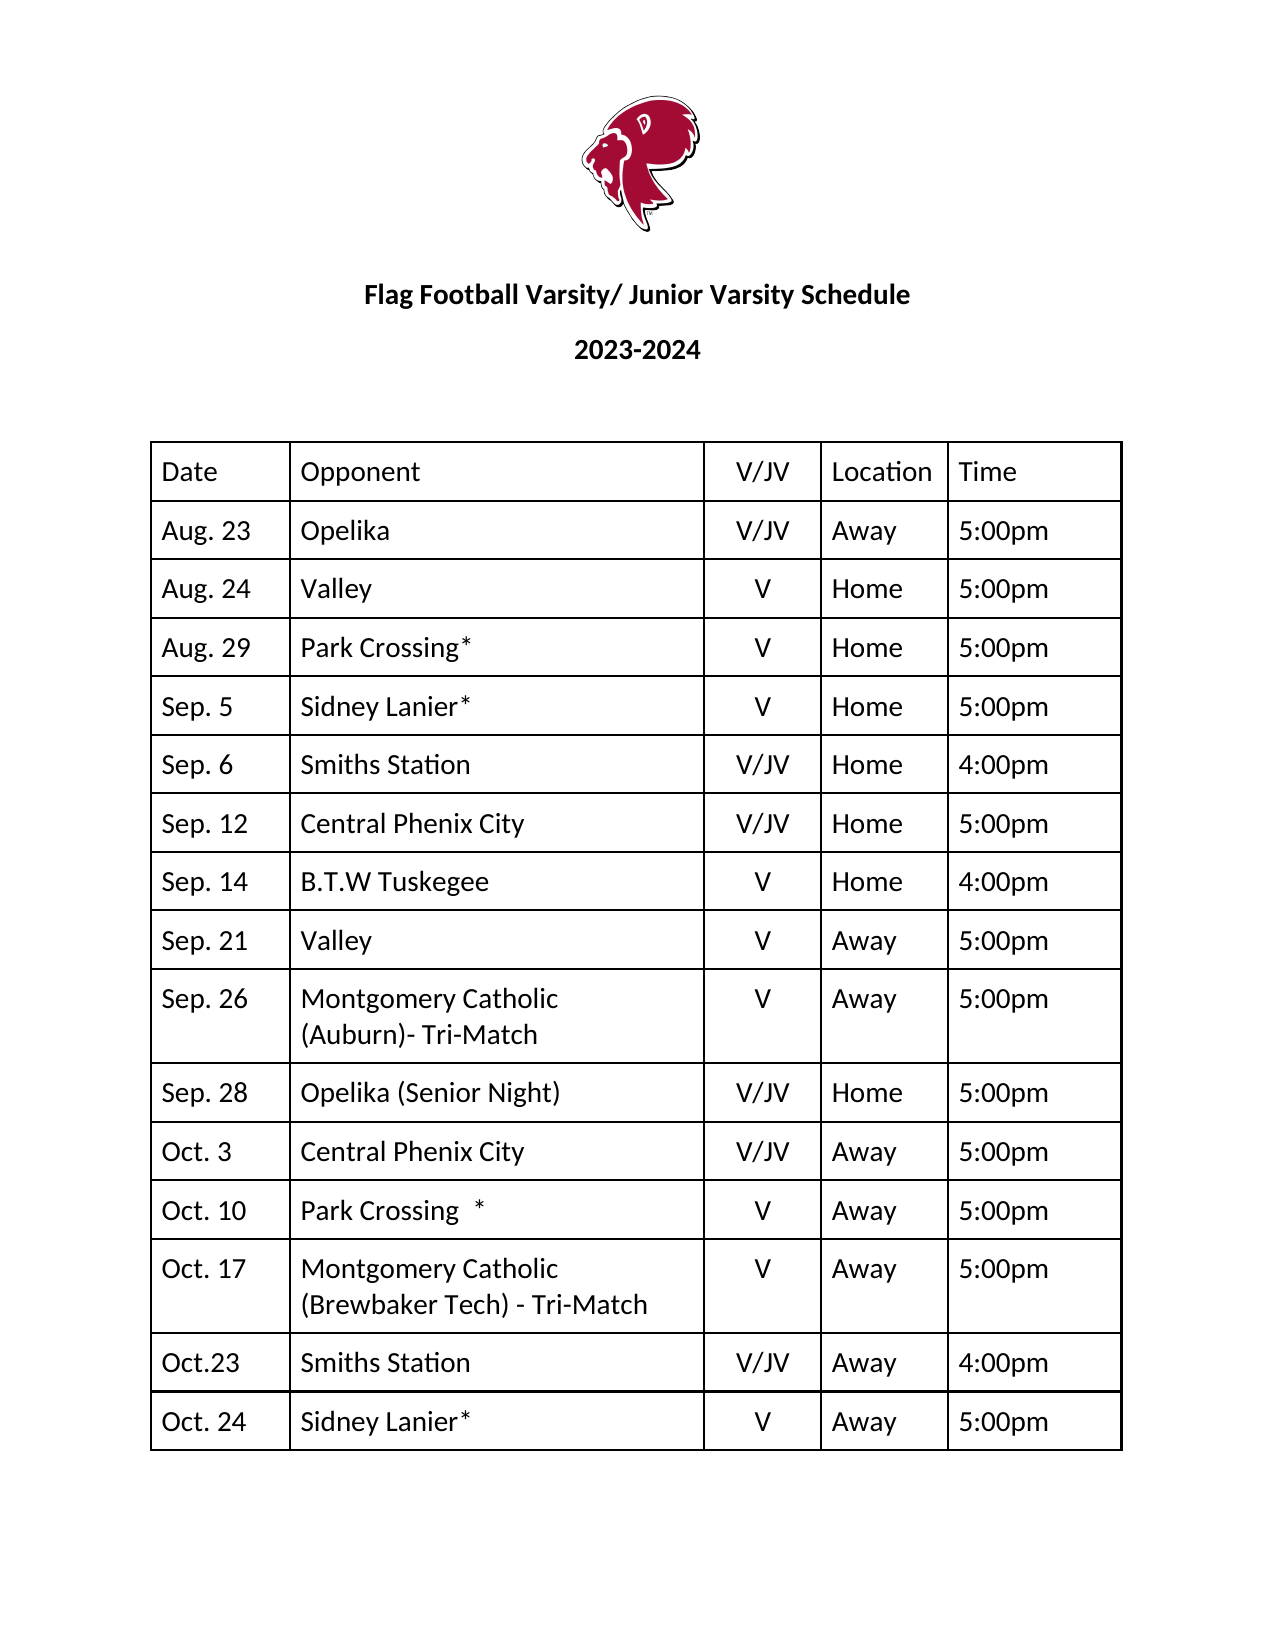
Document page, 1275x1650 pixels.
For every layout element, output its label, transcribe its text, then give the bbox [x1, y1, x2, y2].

table_cell V [705, 1181, 820, 1238]
table_cell Sep. 28 [152, 1064, 289, 1121]
table_cell Opelika [291, 502, 703, 558]
table_cell Montgomery Catholic (Auburn)- Tri-Match [291, 970, 703, 1062]
picture [567, 75, 708, 257]
table_cell 5:00pm [949, 970, 1120, 1062]
table_cell 5:00pm [949, 1181, 1120, 1238]
table_cell Sep. 26 [152, 970, 289, 1062]
table_cell V [705, 911, 820, 968]
table_cell Home [822, 794, 947, 851]
table_cell 5:00pm [949, 794, 1120, 851]
table_cell Away [822, 1240, 947, 1332]
table_cell Home [822, 619, 947, 675]
table_cell Smiths Station [291, 736, 703, 792]
table_cell Opelika (Senior Night) [291, 1064, 703, 1121]
table_header Date [152, 443, 289, 499]
table_cell V [705, 853, 820, 909]
table_cell Away [822, 970, 947, 1062]
table_cell 5:00pm [949, 1240, 1120, 1332]
table_cell 5:00pm [949, 911, 1120, 968]
table_cell V/JV [705, 736, 820, 792]
table_cell Home [822, 853, 947, 909]
table_cell Oct. 24 [152, 1393, 289, 1449]
table_cell Park Crossing * [291, 1181, 703, 1238]
text 2023-2024 [150, 331, 1125, 366]
table_cell Sep. 5 [152, 677, 289, 734]
table_cell Oct.23 [152, 1334, 289, 1390]
table_header V/JV [705, 443, 820, 499]
table_cell Valley [291, 911, 703, 968]
table_cell Sep. 21 [152, 911, 289, 968]
table_cell Home [822, 736, 947, 792]
table_cell V [705, 1240, 820, 1332]
table_cell Sep. 12 [152, 794, 289, 851]
table_cell Oct. 10 [152, 1181, 289, 1238]
table_cell Aug. 24 [152, 560, 289, 617]
table_cell 5:00pm [949, 1393, 1120, 1449]
table_cell Park Crossing* [291, 619, 703, 675]
table_cell 5:00pm [949, 502, 1120, 558]
table_cell Oct. 3 [152, 1123, 289, 1179]
table_cell 4:00pm [949, 853, 1120, 909]
table_cell 5:00pm [949, 1123, 1120, 1179]
table_cell 5:00pm [949, 560, 1120, 617]
table_cell 5:00pm [949, 677, 1120, 734]
table_cell Central Phenix City [291, 1123, 703, 1179]
table_cell V [705, 560, 820, 617]
table_cell V [705, 677, 820, 734]
table_cell Sep. 6 [152, 736, 289, 792]
table_cell Sidney Lanier* [291, 677, 703, 734]
table_cell Valley [291, 560, 703, 617]
table_cell Aug. 29 [152, 619, 289, 675]
table_cell V/JV [705, 1334, 820, 1390]
table_cell V/JV [705, 794, 820, 851]
table_cell Oct. 17 [152, 1240, 289, 1332]
table_header Time [949, 443, 1120, 499]
table_cell Home [822, 677, 947, 734]
table_cell 5:00pm [949, 1064, 1120, 1121]
table_cell 4:00pm [949, 736, 1120, 792]
table_cell Away [822, 1334, 947, 1390]
table_cell Sep. 14 [152, 853, 289, 909]
table_header Opponent [291, 443, 703, 499]
table_cell Sidney Lanier* [291, 1393, 703, 1449]
table_cell Away [822, 1123, 947, 1179]
table_cell 5:00pm [949, 619, 1120, 675]
table_cell V [705, 970, 820, 1062]
table_cell Smiths Station [291, 1334, 703, 1390]
table_cell V/JV [705, 502, 820, 558]
table_cell Away [822, 1181, 947, 1238]
table_cell Away [822, 1393, 947, 1449]
table_cell 4:00pm [949, 1334, 1120, 1390]
table_cell Aug. 23 [152, 502, 289, 558]
table_cell V [705, 1393, 820, 1449]
table_cell Home [822, 560, 947, 617]
table_cell V/JV [705, 1064, 820, 1121]
table_cell Away [822, 911, 947, 968]
table_cell Away [822, 502, 947, 558]
table_cell Montgomery Catholic (Brewbaker Tech) - Tri-Match [291, 1240, 703, 1332]
text Flag Football Varsity/ Junior Varsity Schedule [150, 276, 1125, 311]
table_header Location [822, 443, 947, 499]
table_cell Central Phenix City [291, 794, 703, 851]
table_cell V/JV [705, 1123, 820, 1179]
table_cell Home [822, 1064, 947, 1121]
table_cell V [705, 619, 820, 675]
table_cell B.T.W Tuskegee [291, 853, 703, 909]
